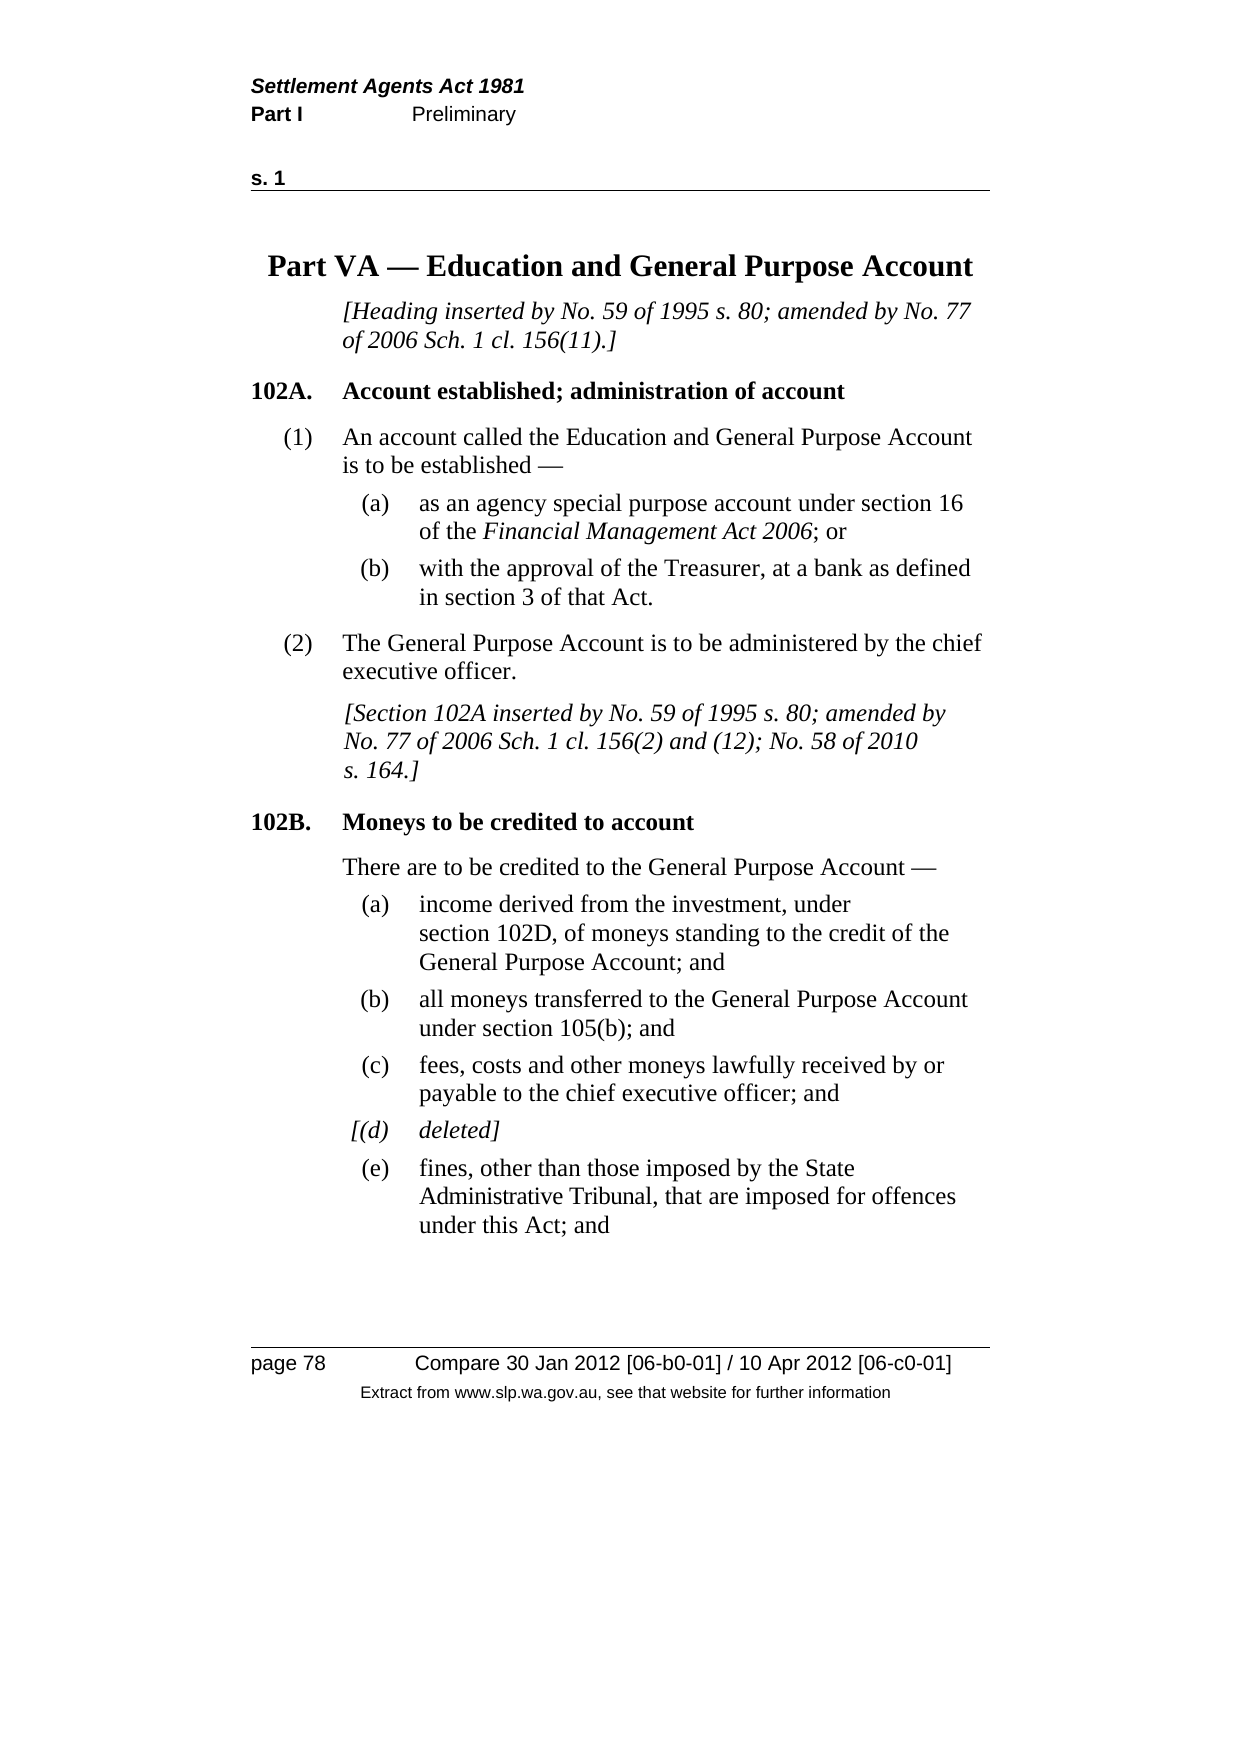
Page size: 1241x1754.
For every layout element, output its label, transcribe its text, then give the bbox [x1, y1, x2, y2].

text (b) all moneys transferred to the General Purpose Account under section 105(b); and [251, 984, 990, 1041]
text (b) with the approval of the Treasurer, at a bank as defined in section 3 of that Act. [251, 553, 990, 611]
text (2) The General Purpose Account is to be administered by the chief executive officer. [251, 628, 990, 685]
text (a) income derived from the investment, under section 102D, of moneys standing to the credit of the General Purpose Account; and [251, 889, 990, 976]
subtitle [Heading inserted by No. 59 of 1995 s. 80; amended by No. 77 of 2006 Sch. 1 cl. 156(11).] [251, 296, 990, 353]
text (e) fines, other than those imposed by the State Administrative Tribunal, that are imposed for offences under this Act; and [251, 1153, 990, 1239]
text (1) An account called the Education and General Purpose Account is to be established — [251, 422, 990, 479]
subtitle 102A. Account established; administration of account [251, 376, 990, 405]
text (c) fees, costs and other moneys lawfully received by or payable to the chief executive officer; and [251, 1050, 990, 1107]
text There are to be credited to the General Purpose Account — [251, 852, 990, 881]
subtitle — Education and General Purpose Account [251, 247, 990, 283]
text [(d) deleted] [251, 1116, 990, 1144]
text [Section 102A inserted by No. 59 of 1995 s. 80; amended by No. 77 of 2006 Sch. 1 cl. 156(2) and (12); No. 58 of 2010 s. 164.] [251, 698, 990, 784]
text (a) as an agency special purpose account under section 16 of the Financial Management Act 2006; or [251, 488, 990, 545]
subtitle 102B. Moneys to be credited to account [251, 807, 990, 836]
